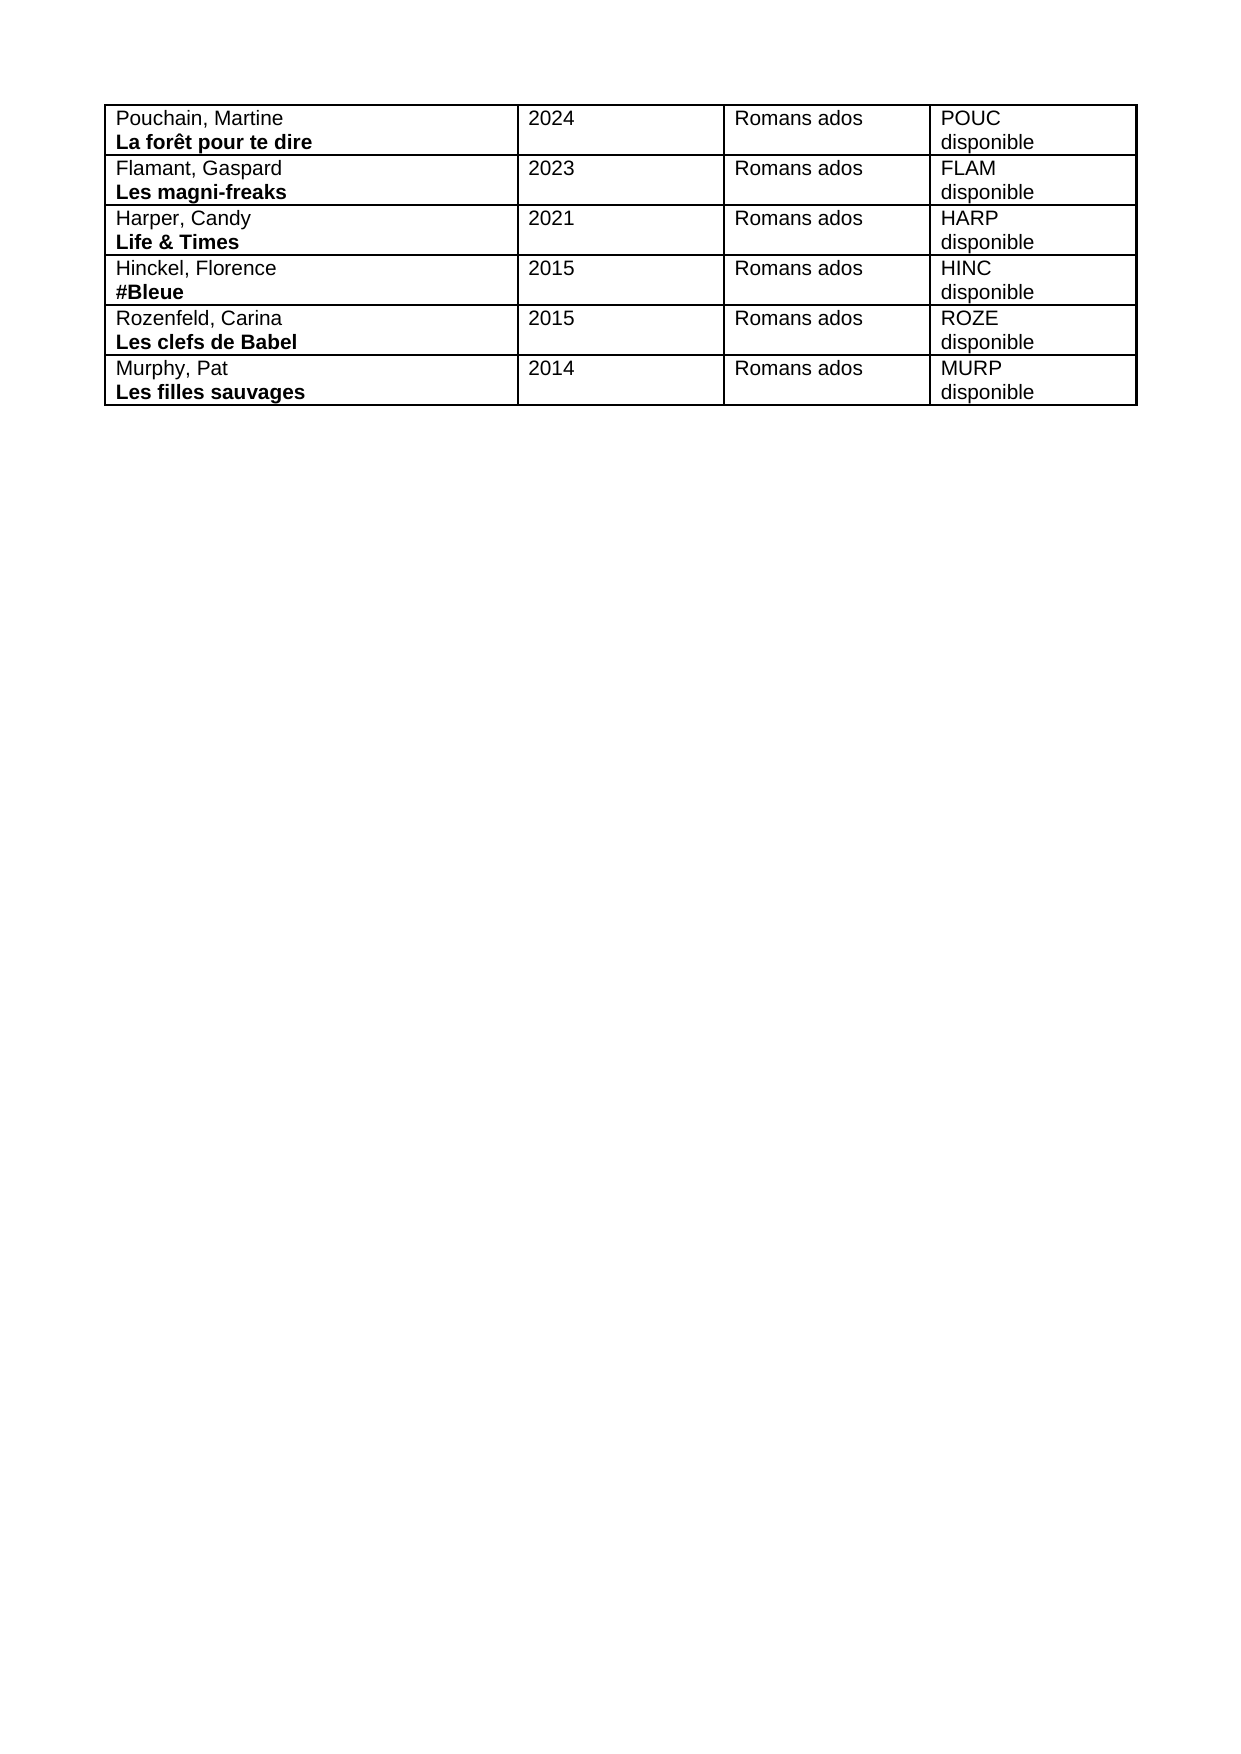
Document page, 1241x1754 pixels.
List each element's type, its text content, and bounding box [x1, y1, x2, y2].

table_cell Romans ados [725, 256, 929, 304]
table_cell Rozenfeld, Carina Les clefs de Babel [106, 306, 517, 354]
table_cell FLAM disponible [931, 156, 1135, 204]
table_cell 2023 [519, 156, 723, 204]
table_cell 2015 [519, 256, 723, 304]
table_cell Harper, Candy Life & Times [106, 206, 517, 254]
table_cell Romans ados [725, 306, 929, 354]
table_cell Hinckel, Florence #Bleue [106, 256, 517, 304]
table_cell HINC disponible [931, 256, 1135, 304]
table_cell Romans ados [725, 206, 929, 254]
table_cell Romans ados [725, 106, 929, 154]
table_cell Romans ados [725, 156, 929, 204]
table_cell MURP disponible [931, 356, 1135, 404]
table_cell 2021 [519, 206, 723, 254]
table_cell 2024 [519, 106, 723, 154]
table_cell 2015 [519, 306, 723, 354]
table_cell HARP disponible [931, 206, 1135, 254]
table_cell Romans ados [725, 356, 929, 404]
table_cell 2014 [519, 356, 723, 404]
table_cell Pouchain, Martine La forêt pour te dire [106, 106, 517, 154]
table_cell Flamant, Gaspard Les magni-freaks [106, 156, 517, 204]
table_cell POUC disponible [931, 106, 1135, 154]
table_cell ROZE disponible [931, 306, 1135, 354]
table_cell Murphy, Pat Les filles sauvages [106, 356, 517, 404]
